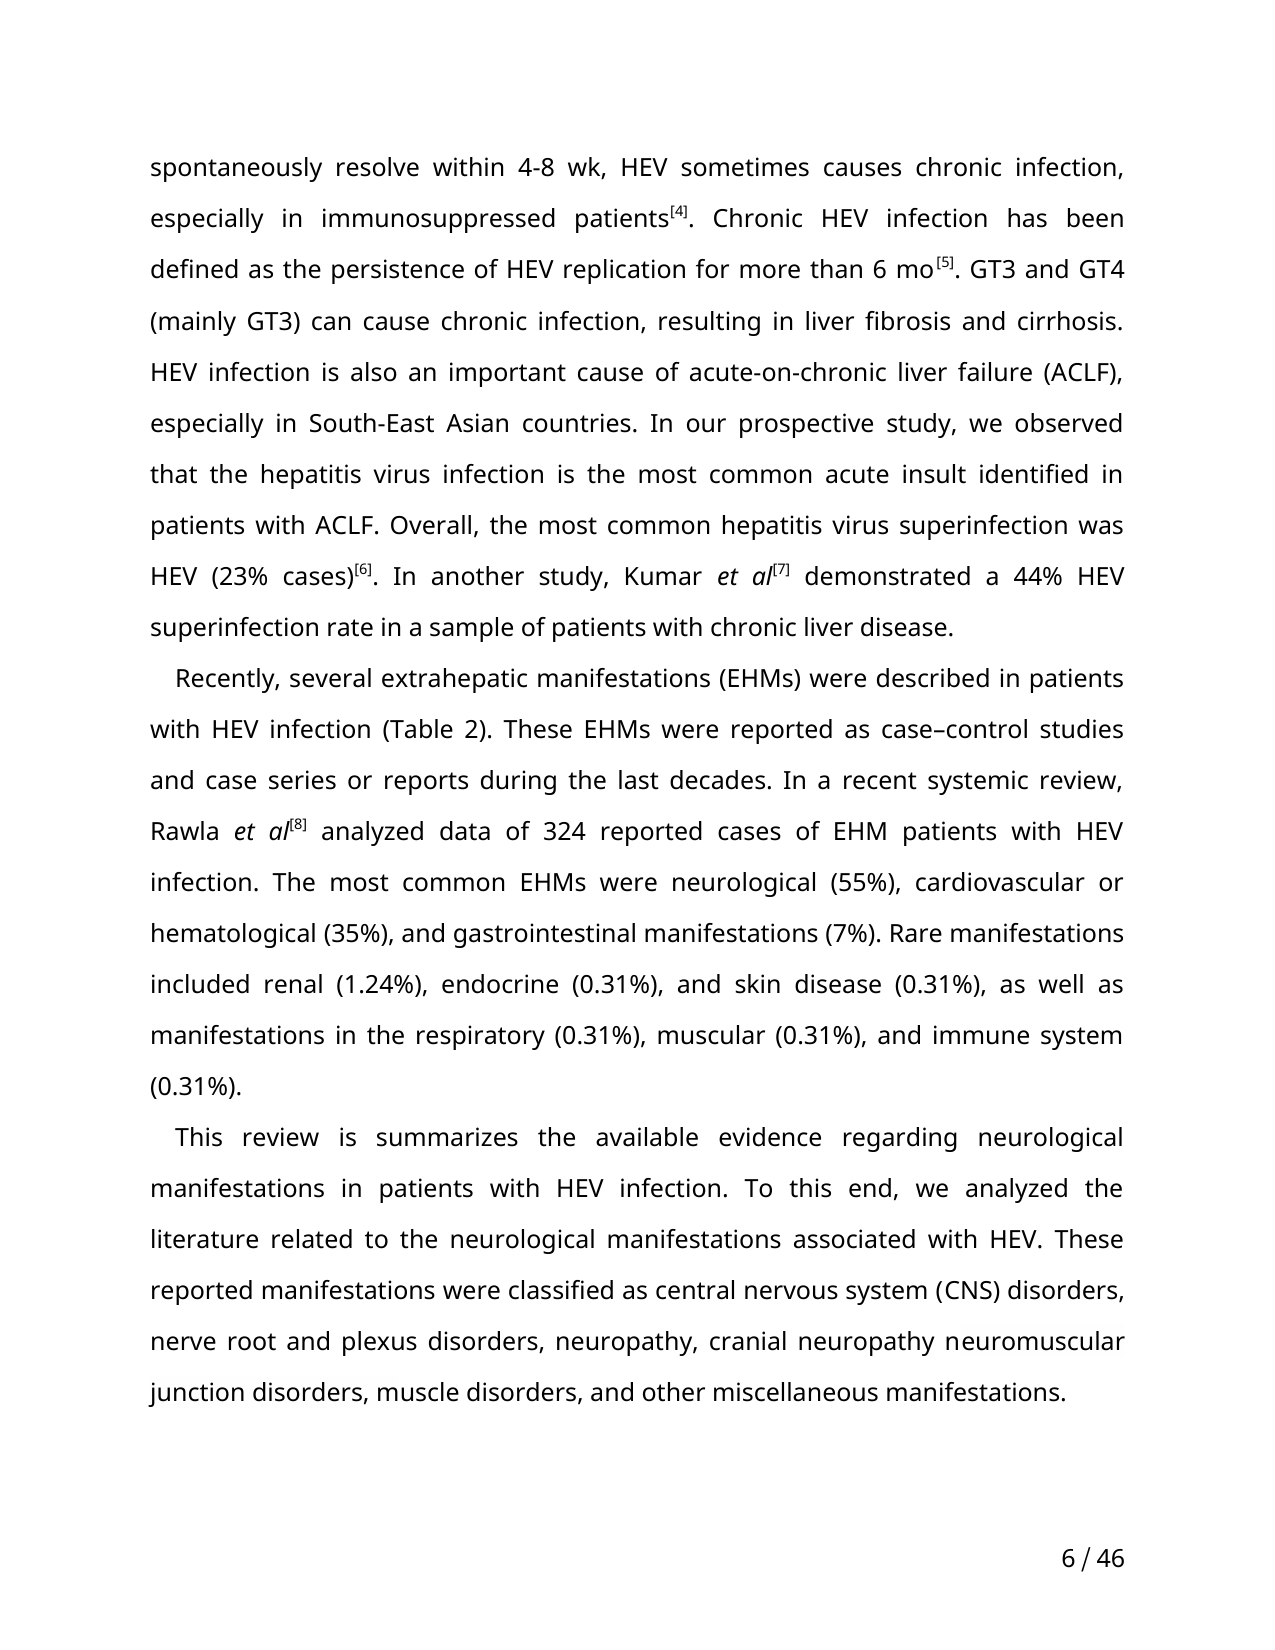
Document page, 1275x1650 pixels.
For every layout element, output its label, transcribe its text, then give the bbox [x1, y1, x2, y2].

text This review is summarizes the available evidence regarding neurological manifestations in patients with HEV infection. To this end, we analyzed the literature related to the neurological manifestations associated with HEV. These reported manifestations were classified as central nervous system (CNS) disorders, nerve root and plexus disorders, neuropathy, cranial neuropathy neuromuscular junction disorders, muscle disorders, and other miscellaneous manifestations. [150, 1120, 1125, 1409]
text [150, 150, 1125, 643]
text Recently, several extrahepatic manifestations (EHMs) were described in patients with HEV infection (Table 2). These EHMs were reported as case–control studies and case series or reports during the last decades. In a recent systemic review, Rawla et al[8] analyzed data of 324 reported cases of EHM patients with HEV infection. The most common EHMs were neurological (55%), cardiovascular or hematological (35%), and gastrointestinal manifestations (7%). Rare manifestations included renal (1.24%), endocrine (0.31%), and skin disease (0.31%), as well as manifestations in the respiratory (0.31%), muscular (0.31%), and immune system (0.31%). [150, 660, 1125, 1103]
